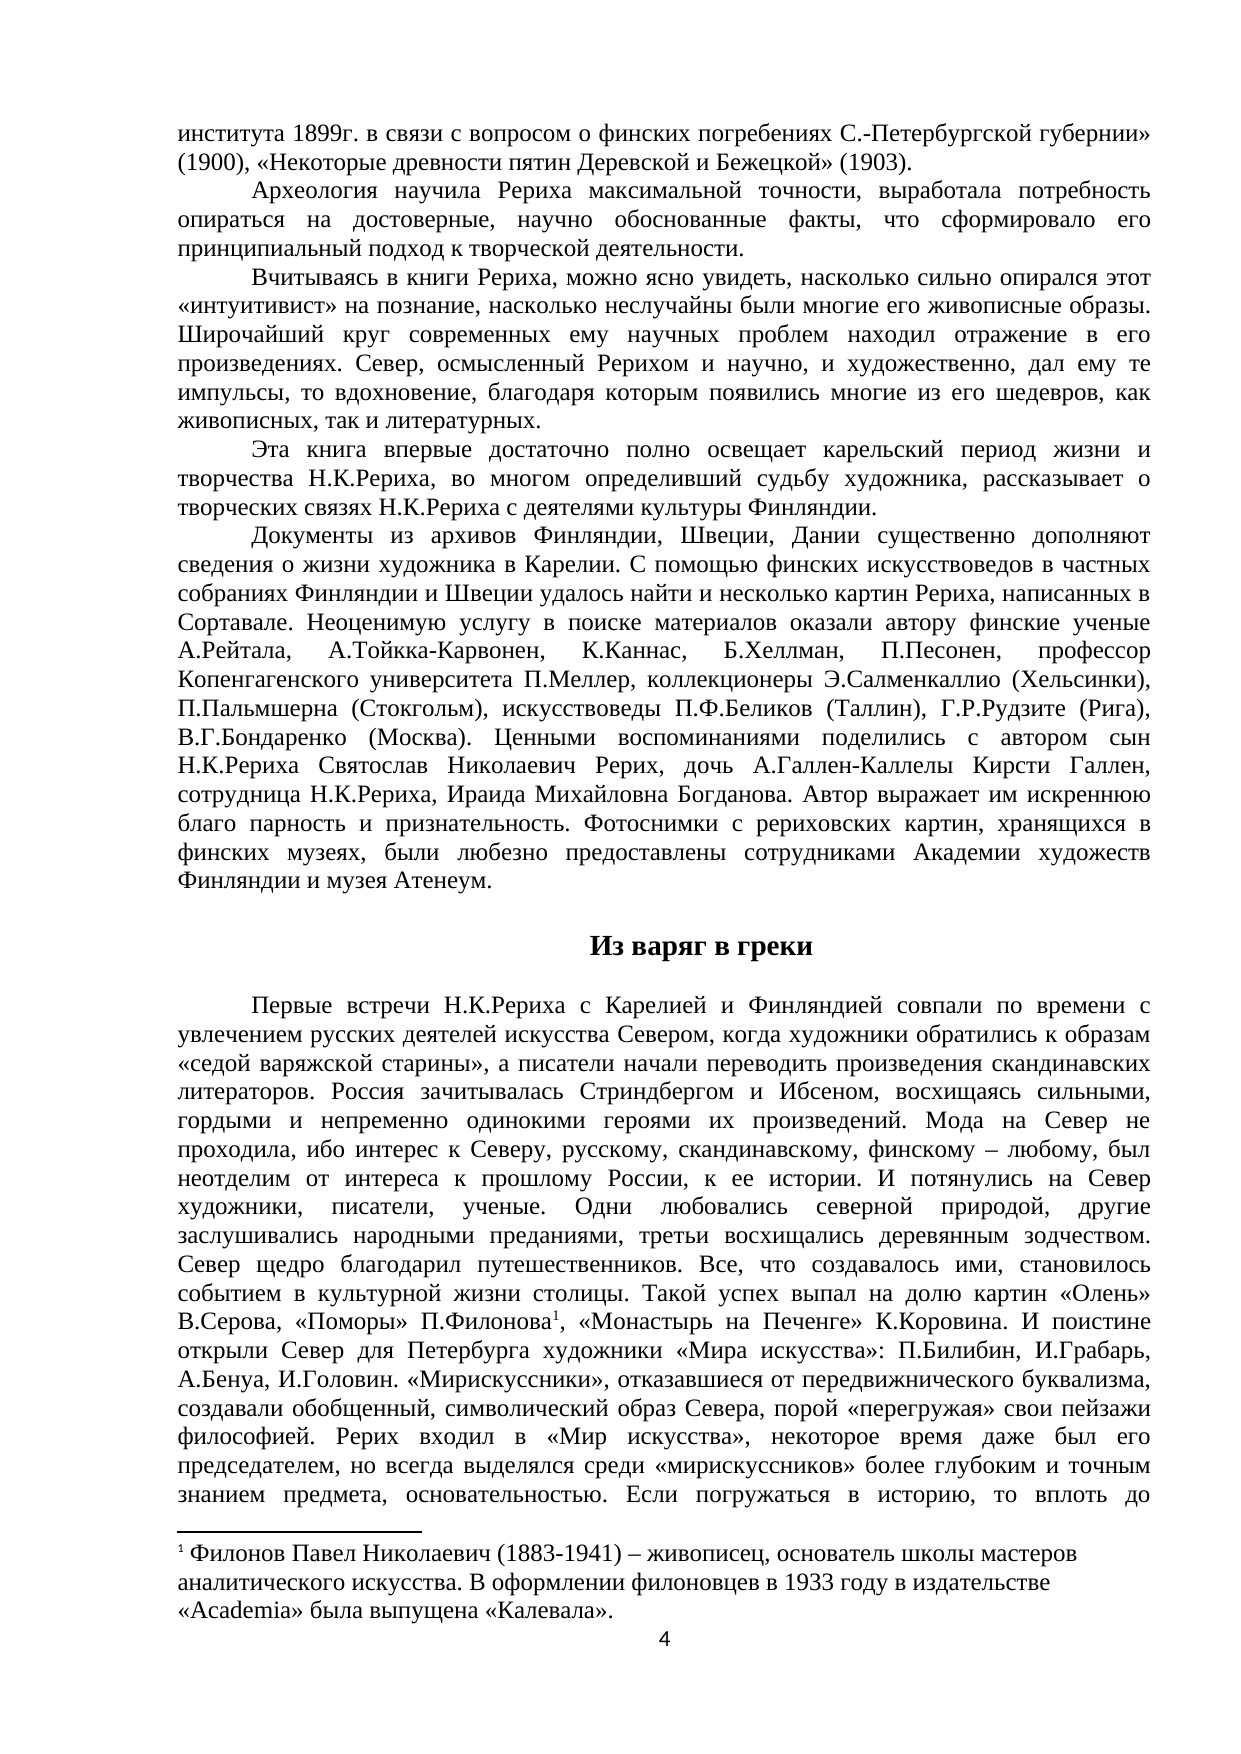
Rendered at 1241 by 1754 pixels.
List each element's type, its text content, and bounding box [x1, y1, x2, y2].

text Археология научила Рериха максимальной точности, выработала потребность опираться на достоверные, научно обоснованные факты, что сформировало его принципиальный подход к творческой деятельности. [177, 176, 1152, 262]
text Из варяг в греки [177, 928, 1152, 961]
text Документы из архивов Финляндии, Швеции, Дании существенно дополняют сведения о жизни художника в Карелии. С помощью финских искусствоведов в частных собраниях Финляндии и Швеции удалось найти и несколько картин Рериха, написанных в Сортавале. Неоценимую услугу в поиске материалов оказали автору финские ученые А.Рейтала, А.Тойкка-Карвонен, К.Каннас, Б.Хеллман, П.Песонен, профессор Копенгагенского университета П.Меллер, коллекционеры Э.Салменкаллио (Хельсинки), П.Пальмшерна (Стокгольм), искусствоведы П.Ф.Беликов (Таллин), Г.Р.Рудзите (Рига), В.Г.Бондаренко (Москва). Ценными воспоминаниями поделились с автором сын Н.К.Рериха Святослав Николаевич Рерих, дочь А.Галлен-Каллелы Кирсти Галлен, сотрудница Н.К.Рериха, Ираида Михайловна Богданова. Автор выражает им искреннюю благо парность и признательность. Фотоснимки с рериховских картин, хранящихся в финских музеях, были любезно предоставлены сотрудниками Академии художеств Финляндии и музея Атенеум. [177, 521, 1152, 894]
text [177, 990, 1152, 1508]
text Вчитываясь в книги Рериха, можно ясно увидеть, насколько сильно опирался этот «интуитивист» на познание, насколько неслучайны были многие его живописные образы. Широчайший круг современных ему научных проблем находил отражение в его произведениях. Север, осмысленный Рерихом и научно, и художественно, дал ему те импульсы, то вдохновение, благодаря которым появились многие из его шедевров, как живописных, так и литературных. [177, 262, 1152, 434]
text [177, 118, 1152, 176]
text Эта книга впервые достаточно полно освещает карельский период жизни и творчества Н.К.Рериха, во многом определивший судьбу художника, рассказывает о творческих связях Н.К.Рериха с деятелями культуры Финляндии. [177, 434, 1152, 521]
